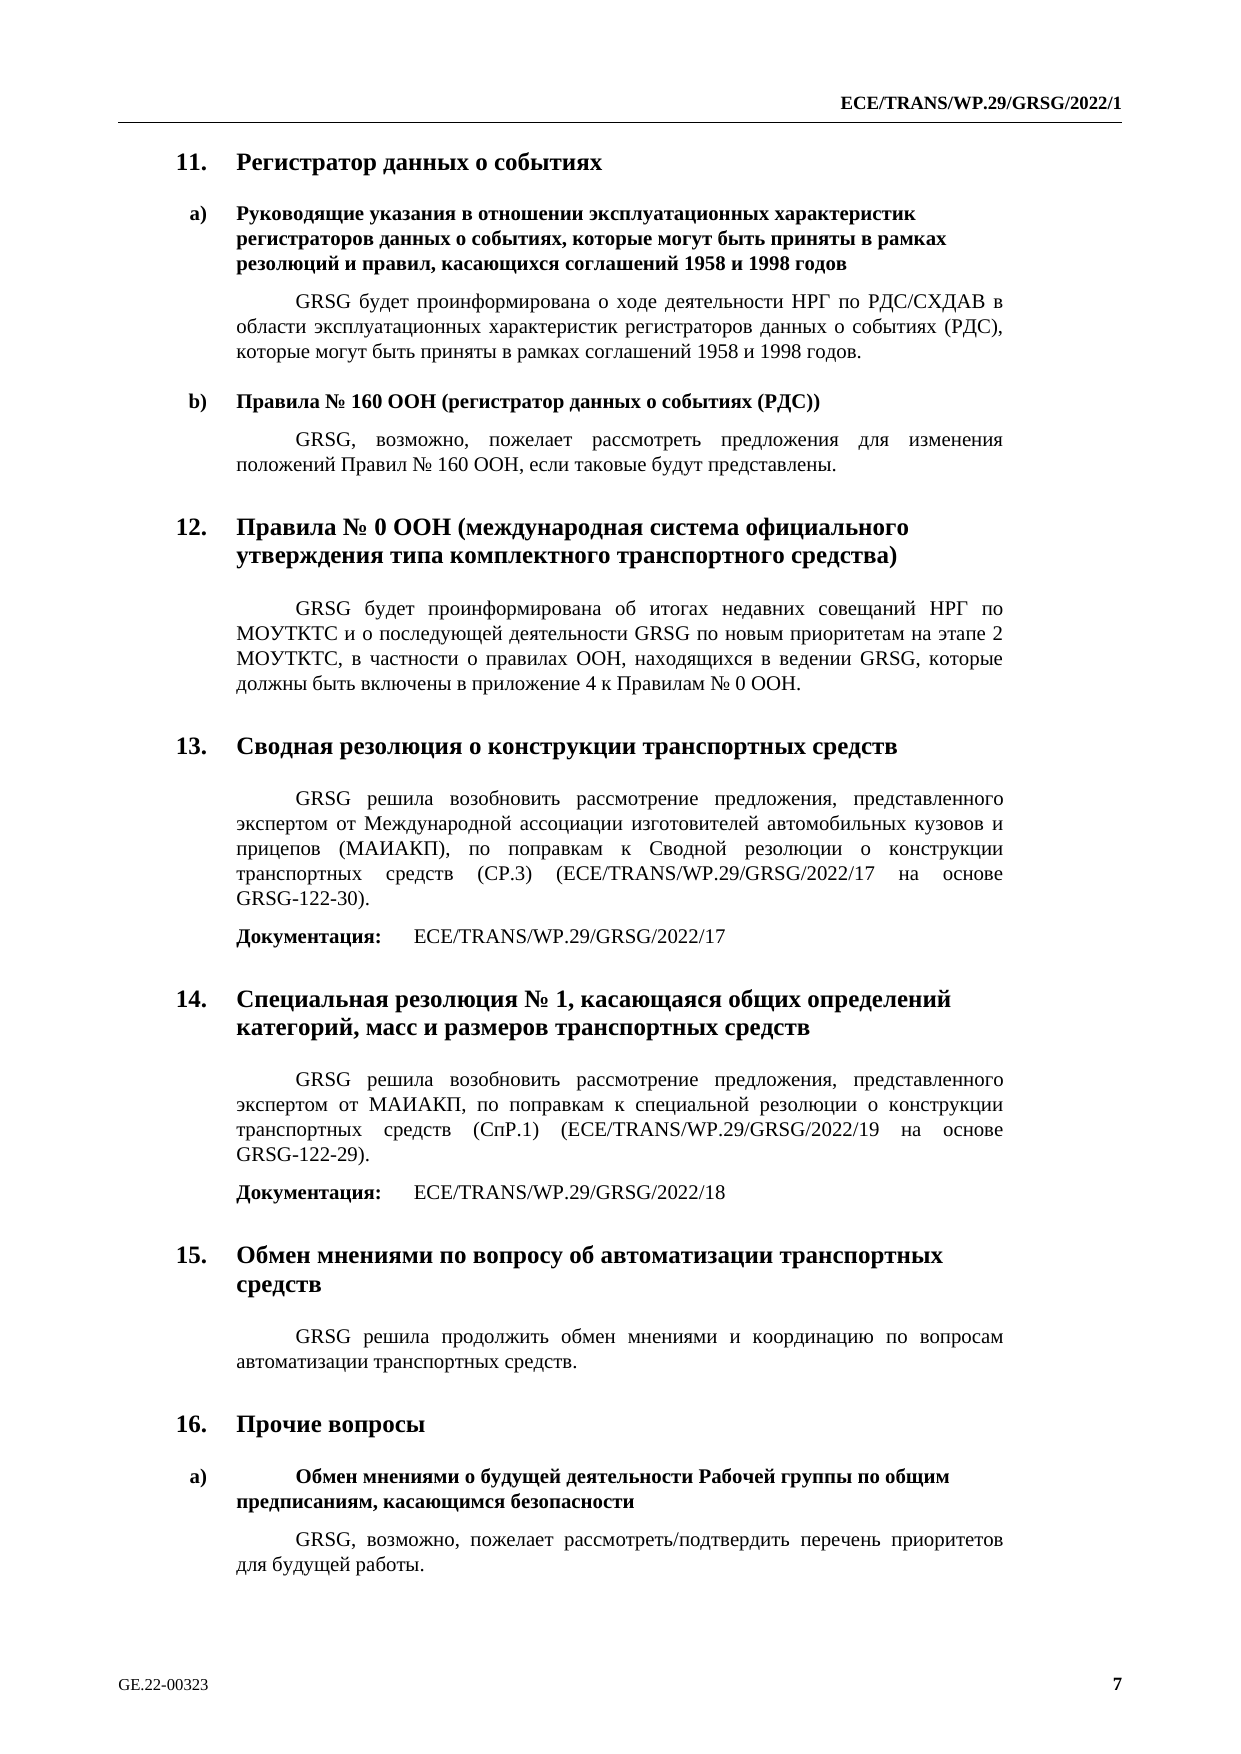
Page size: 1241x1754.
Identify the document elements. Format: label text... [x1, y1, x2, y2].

text GRSG решила возобновить рассмотрение предложения, представленного экспертом от МАИАКП, по поправкам к специальной резолюции о конструкции транспортных средств (СпР.1) (ECE/TRANS/WP.29/GRSG/2022/19 на основе GRSG-122-29). [236, 1066, 1004, 1166]
text a) Обмен мнениями о будущей деятельности Рабочей группы по общим предписаниям, касающимся безопасности [118, 1463, 1004, 1513]
text 16. Прочие вопросы [118, 1410, 1004, 1438]
text b) Правила № 160 ООН (регистратор данных о событиях (РДС)) [118, 388, 1004, 413]
text 14. Специальная резолюция № 1, касающаяся общих определений категорий, масс и размеров транспортных средств [118, 985, 1004, 1041]
text a) Руководящие указания в отношении эксплуатационных характеристик регистраторов данных о событиях, которые могут быть приняты в рамках резолюций и правил, касающихся соглашений 1958 и 1998 годов [118, 201, 1004, 276]
text 11. Регистратор данных о событиях [118, 148, 1004, 176]
text Документация: ECE/TRANS/WP.29/GRSG/2022/17 [236, 923, 1004, 948]
text GRSG, возможно, пожелает рассмотреть предложения для изменения положений Правил № 160 ООН, если таковые будут представлены. [236, 426, 1004, 476]
text 13. Сводная резолюция о конструкции транспортных средств [118, 732, 1004, 760]
text 15. Обмен мнениями по вопросу об автоматизации транспортных средств [118, 1241, 1004, 1298]
text GRSG решила возобновить рассмотрение предложения, представленного экспертом от Международной ассоциации изготовителей автомобильных кузовов и прицепов (МАИАКП), по поправкам к Сводной резолюции о конструкции транспортных средств (СР.3) (ECE/TRANS/WP.29/GRSG/2022/17 на основе GRSG-122-30). [236, 785, 1004, 910]
text GRSG решила продолжить обмен мнениями и координацию по вопросам автоматизации транспортных средств. [236, 1323, 1004, 1373]
text 12. Правила № 0 ООН (международная система официального утверждения типа комплектного транспортного средства) [118, 513, 1004, 569]
text GRSG будет проинформирована о ходе деятельности НРГ по РДС/СХДАВ в области эксплуатационных характеристик регистраторов данных о событиях (РДС), которые могут быть приняты в рамках соглашений 1958 и 1998 годов. [236, 288, 1004, 363]
text GRSG будет проинформирована об итогах недавних совещаний НРГ по МОУТКТС и о последующей деятельности GRSG по новым приоритетам на этапе 2 МОУТКТС, в частности о правилах ООН, находящихся в ведении GRSG, которые должны быть включены в приложение 4 к Правилам № 0 ООН. [236, 594, 1004, 694]
text GRSG, возможно, пожелает рассмотреть/подтвердить перечень приоритетов для будущей работы. [236, 1526, 1004, 1576]
text Документация: ECE/TRANS/WP.29/GRSG/2022/18 [236, 1179, 1004, 1204]
